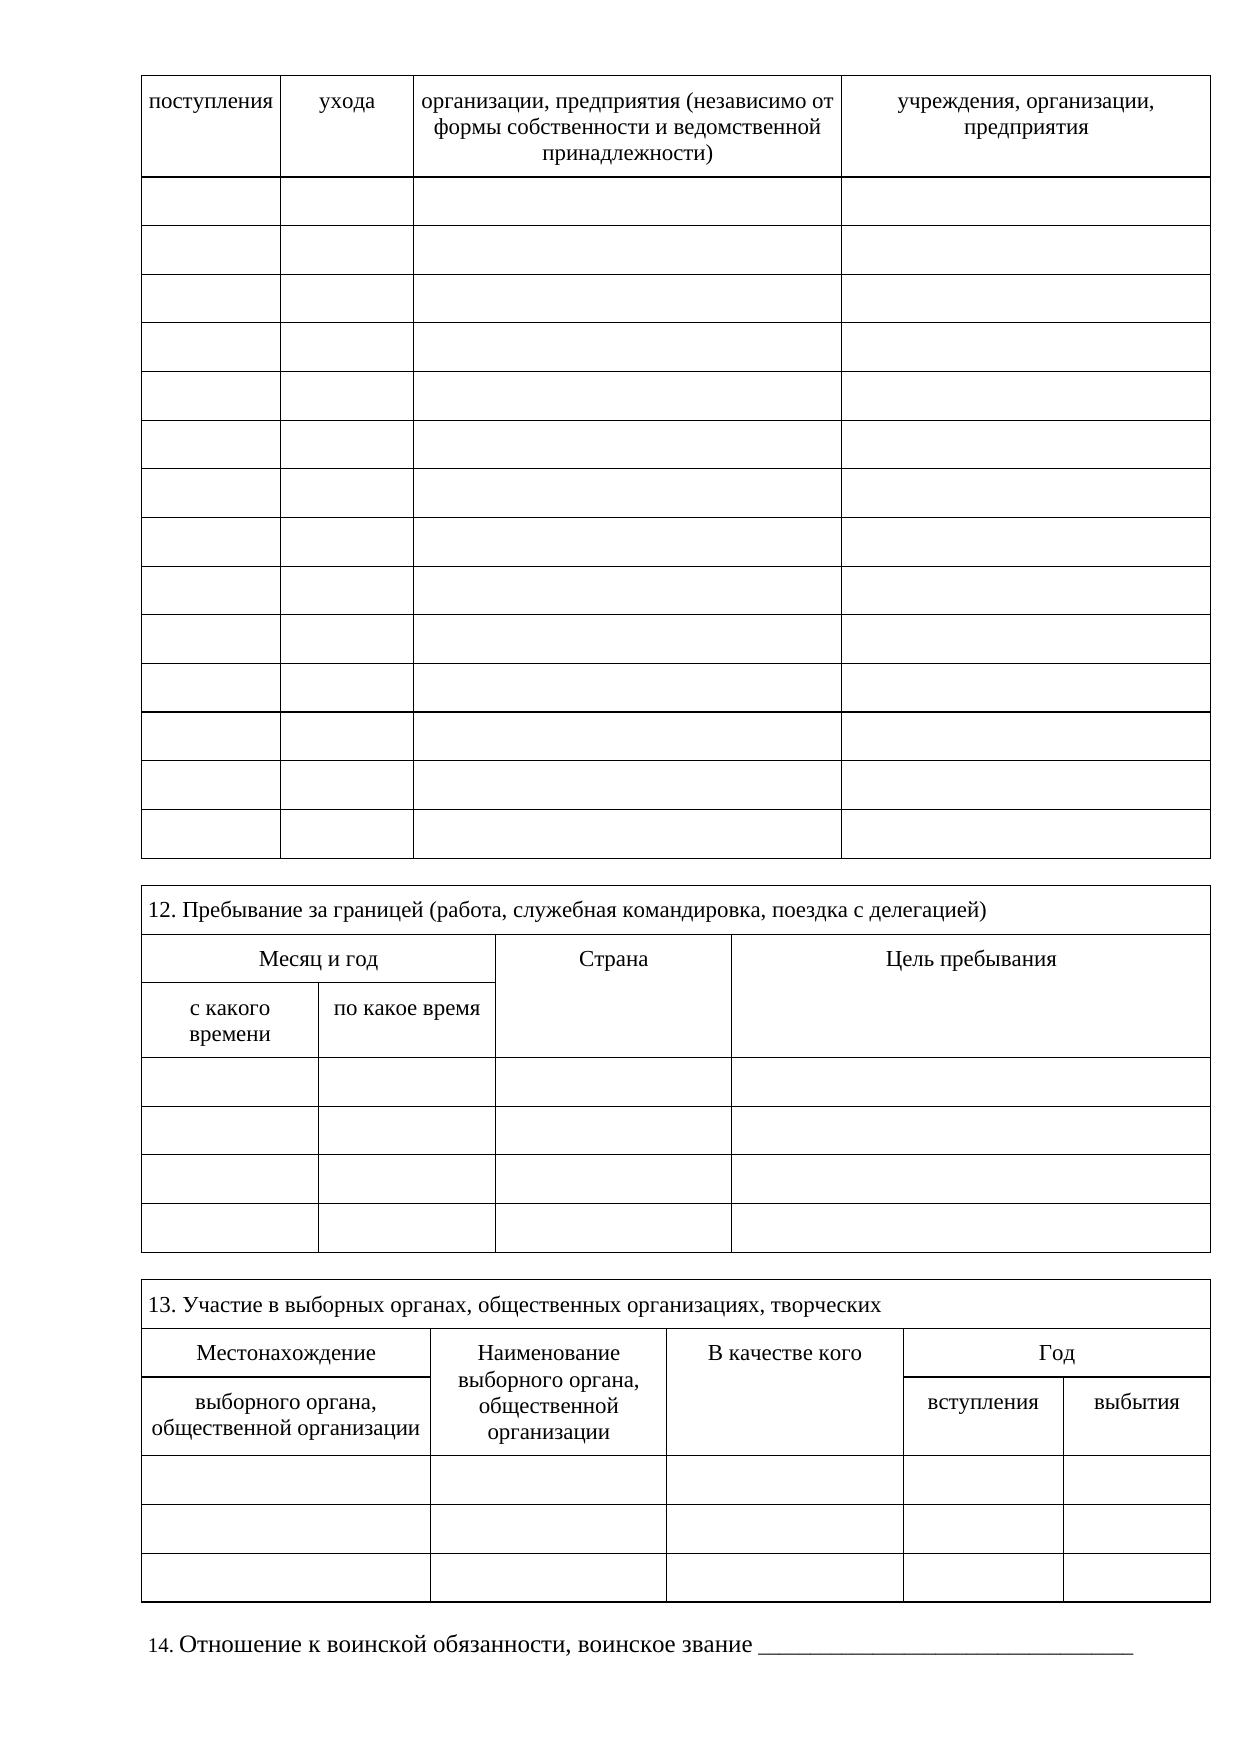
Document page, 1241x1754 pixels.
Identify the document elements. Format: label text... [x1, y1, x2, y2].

table_cell [414, 518, 841, 566]
table_cell [414, 761, 841, 809]
table_cell [842, 226, 1210, 274]
table_cell [842, 664, 1210, 711]
table_cell [842, 323, 1210, 371]
table_cell [281, 567, 413, 614]
table_cell [142, 713, 280, 760]
table_cell [1064, 1554, 1210, 1601]
table_cell Наименование выборного органа, общественной организации [431, 1329, 666, 1455]
table_cell Местонахождение [142, 1329, 430, 1376]
table_cell [414, 615, 841, 663]
table_header 12. Пребывание за границей (работа, служебная командировка, поездка с делегацией) [142, 886, 1210, 933]
table_cell [496, 1058, 731, 1106]
table_cell [414, 713, 841, 760]
table_cell [319, 1058, 495, 1106]
table_cell [142, 1058, 318, 1106]
table_cell [842, 421, 1210, 468]
table_cell [842, 518, 1210, 566]
table_cell [842, 810, 1210, 857]
table_cell [667, 1456, 903, 1504]
table_cell поступления [142, 76, 280, 176]
table_cell [431, 1456, 666, 1504]
table_cell выборного органа, общественной организации [142, 1378, 430, 1455]
table_cell [142, 664, 280, 711]
table_cell [842, 275, 1210, 322]
table_cell [281, 615, 413, 663]
table_cell Месяц и год [142, 935, 495, 982]
table_cell выбытия [1064, 1378, 1210, 1455]
table_cell [732, 1204, 1210, 1252]
table_cell [414, 810, 841, 857]
table_cell [281, 810, 413, 857]
table_cell по какое время [319, 983, 495, 1057]
table_cell [281, 518, 413, 566]
table_cell [842, 761, 1210, 809]
table_cell [842, 615, 1210, 663]
table_cell [142, 761, 280, 809]
table_cell [142, 1204, 318, 1252]
table_cell [281, 421, 413, 468]
table_cell [732, 1155, 1210, 1203]
table_cell [281, 713, 413, 760]
table_cell вступления [904, 1378, 1063, 1455]
table_cell [414, 178, 841, 225]
table_cell [142, 1456, 430, 1504]
table_cell [319, 1155, 495, 1203]
table_cell [142, 421, 280, 468]
table_cell [496, 1107, 731, 1154]
table_cell [732, 1107, 1210, 1154]
table_cell [414, 372, 841, 419]
table_cell [732, 1058, 1210, 1106]
table_cell [281, 469, 413, 517]
table_cell [142, 1155, 318, 1203]
table_cell [142, 518, 280, 566]
table_cell [281, 761, 413, 809]
table_cell ухода [281, 76, 413, 176]
table_cell [414, 469, 841, 517]
table_cell Год [904, 1329, 1210, 1376]
table_cell [414, 664, 841, 711]
table_cell [414, 226, 841, 274]
table_cell [414, 275, 841, 322]
table_cell [842, 372, 1210, 419]
table_cell [142, 810, 280, 857]
table_cell [281, 372, 413, 419]
table_cell [904, 1456, 1063, 1504]
table_cell [667, 1505, 903, 1553]
table_cell [142, 567, 280, 614]
table_cell [319, 1204, 495, 1252]
table_header 13. Участие в выборных органах, общественных организациях, творческих [142, 1280, 1210, 1328]
table_cell [142, 615, 280, 663]
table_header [842, 76, 1210, 176]
table_cell [281, 275, 413, 322]
table_cell [496, 1155, 731, 1203]
table_cell [319, 1107, 495, 1154]
table_cell [842, 713, 1210, 760]
table_cell [842, 469, 1210, 517]
table_cell [142, 1505, 430, 1553]
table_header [414, 76, 841, 176]
table_cell [1064, 1456, 1210, 1504]
table_cell [842, 178, 1210, 225]
table_cell [431, 1554, 666, 1601]
table_cell [904, 1554, 1063, 1601]
table_cell [142, 178, 280, 225]
table_cell [414, 567, 841, 614]
table_cell [142, 372, 280, 419]
table_cell [142, 1107, 318, 1154]
text 14. Отношение к воинской обязанности, воинское звание ____________________________________ [148, 1629, 1165, 1657]
table_cell [431, 1505, 666, 1553]
table_cell [142, 323, 280, 371]
table_cell [281, 178, 413, 225]
table_cell [281, 664, 413, 711]
table_cell [414, 421, 841, 468]
table_cell [904, 1505, 1063, 1553]
table_cell [1064, 1505, 1210, 1553]
table_cell Страна [496, 935, 731, 1057]
table_cell [281, 226, 413, 274]
table_cell [281, 323, 413, 371]
table_cell Цель пребывания [732, 935, 1210, 1057]
table_cell [842, 567, 1210, 614]
table_cell [667, 1554, 903, 1601]
table_cell [142, 275, 280, 322]
table_cell [142, 469, 280, 517]
table_cell [142, 1554, 430, 1601]
table_cell [414, 323, 841, 371]
table_cell [496, 1204, 731, 1252]
table_cell [142, 226, 280, 274]
table_cell с какого времени [142, 983, 318, 1057]
table_cell В качестве кого [667, 1329, 903, 1455]
